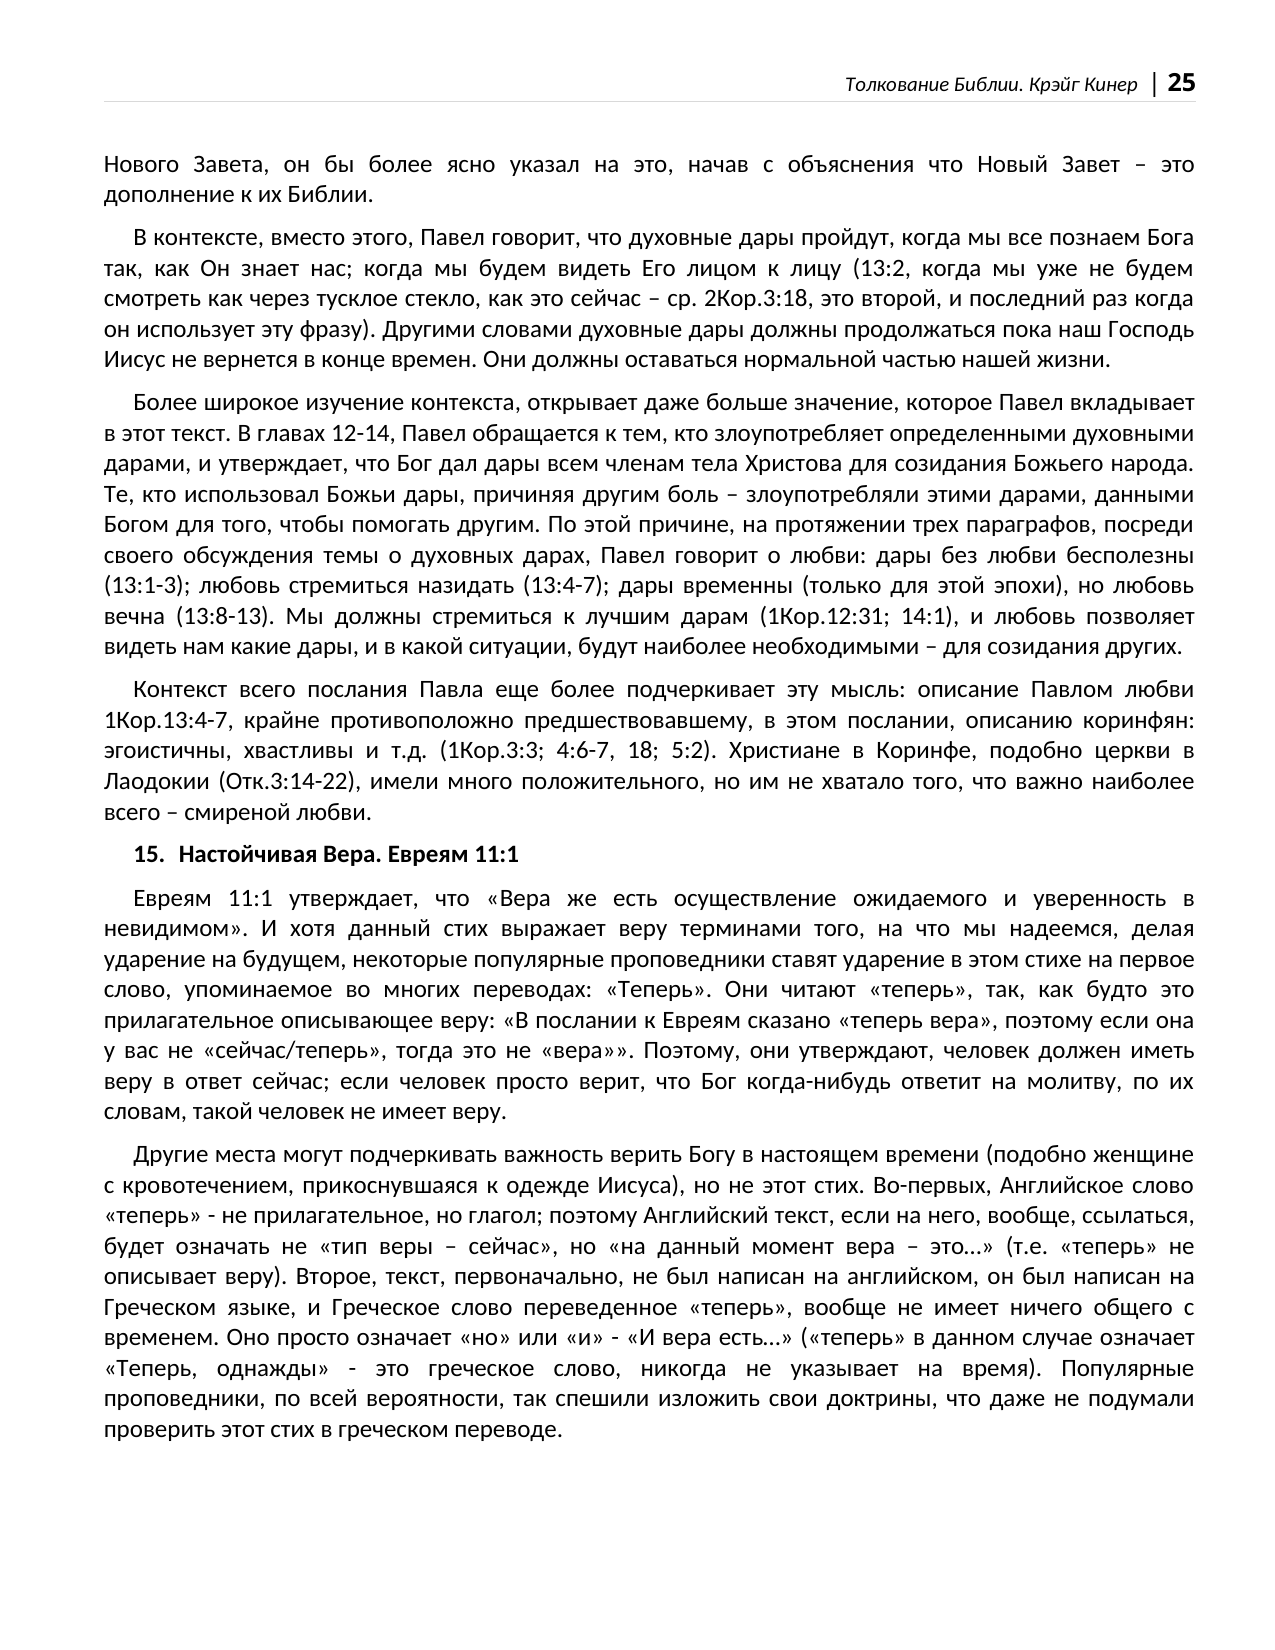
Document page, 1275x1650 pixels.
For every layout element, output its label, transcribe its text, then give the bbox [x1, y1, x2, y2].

text Евреям 11:1 утверждает, что «Вера же есть осуществление ожидаемого и уверенность в невидимом». И хотя данный стих выражает веру терминами того, на что мы надеемся, делая ударение на будущем, некоторые популярные проповедники ставят ударение в этом стихе на первое слово, упоминаемое во многих переводах: «Теперь». Они читают «теперь», так, как будто это прилагательное описывающее веру: «В послании к Евреям сказано «теперь вера», поэтому если она у вас не «сейчас/теперь», тогда это не «вера»». Поэтому, они утверждают, человек должен иметь веру в ответ сейчас; если человек просто верит, что Бог когда-нибудь ответит на молитву, по их словам, такой человек не имеет веру. [103, 882, 1196, 1126]
text В контексте, вместо этого, Павел говорит, что духовные дары пройдут, когда мы все познаем Бога так, как Он знает нас; когда мы будем видеть Его лицом к лицу (13:2, когда мы уже не будем смотреть как через тусклое стекло, как это сейчас – ср. 2Кор.3:18, это второй, и последний раз когда он использует эту фразу). Другими словами духовные дары должны продолжаться пока наш Господь Иисус не вернется в конце времен. Они должны оставаться нормальной частью нашей жизни. [103, 221, 1196, 374]
text Другие места могут подчеркивать важность верить Богу в настоящем времени (подобно женщине с кровотечением, прикоснувшаяся к одежде Иисуса), но не этот стих. Во-первых, Английское слово «теперь» - не прилагательное, но глагол; поэтому Английский текст, если на него, вообще, ссылаться, будет означать не «тип веры – сейчас», но «на данный момент вера – это…» (т.е. «теперь» не описывает веру). Второе, текст, первоначально, не был написан на английском, он был написан на Греческом языке, и Греческое слово переведенное «теперь», вообще не имеет ничего общего с временем. Оно просто означает «но» или «и» - «И вера есть…» («теперь» в данном случае означает «Теперь, однажды» - это греческое слово, никогда не указывает на время). Популярные проповедники, по всей вероятности, так спешили изложить свои доктрины, что даже не подумали проверить этот стих в греческом переводе. [103, 1138, 1196, 1443]
text Контекст всего послания Павла еще более подчеркивает эту мысль: описание Павлом любви 1Кор.13:4-7, крайне противоположно предшествовавшему, в этом послании, описанию коринфян: эгоистичны, хвастливы и т.д. (1Кор.3:3; 4:6-7, 18; 5:2). Христиане в Коринфе, подобно церкви в Лаодокии (Отк.3:14-22), имели много положительного, но им не хватало того, что важно наиболее всего – смиреной любви. [103, 673, 1196, 826]
text Более широкое изучение контекста, открывает даже больше значение, которое Павел вкладывает в этот текст. В главах 12-14, Павел обращается к тем, кто злоупотребляет определенными духовными дарами, и утверждает, что Бог дал дары всем членам тела Христова для созидания Божьего народа. Те, кто использовал Божьи дары, причиняя другим боль – злоупотребляли этими дарами, данными Богом для того, чтобы помогать другим. По этой причине, на протяжении трех параграфов, посреди своего обсуждения темы о духовных дарах, Павел говорит о любви: дары без любви бесполезны (13:1-3); любовь стремиться назидать (13:4-7); дары временны (только для этой эпохи), но любовь вечна (13:8-13). Мы должны стремиться к лучшим дарам (1Кор.12:31; 14:1), и любовь позволяет видеть нам какие дары, и в какой ситуации, будут наиболее необходимыми – для созидания других. [103, 386, 1196, 661]
list Настойчивая Вера. Евреям 11:1 [103, 839, 1196, 869]
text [103, 148, 1196, 209]
